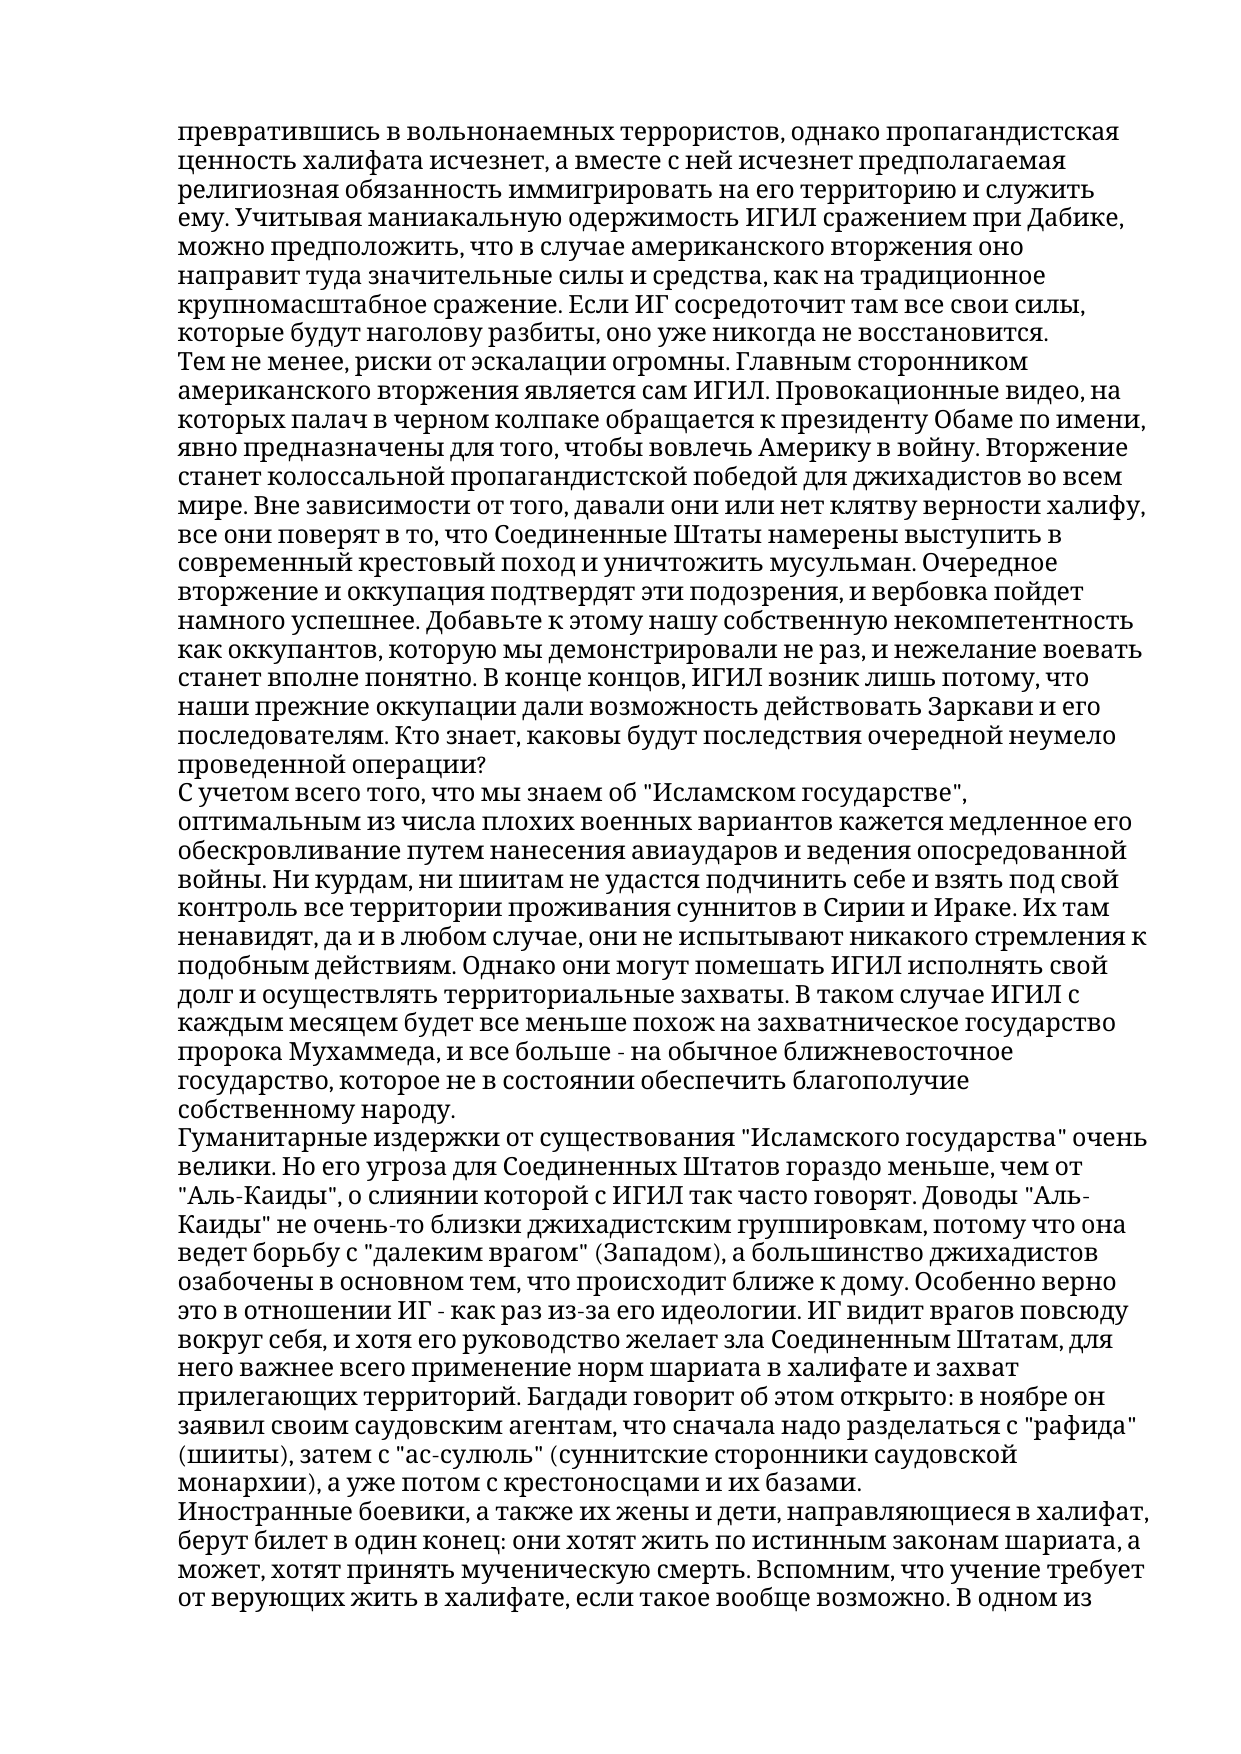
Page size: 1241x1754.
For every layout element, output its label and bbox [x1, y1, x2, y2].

text [177, 118, 1152, 1613]
